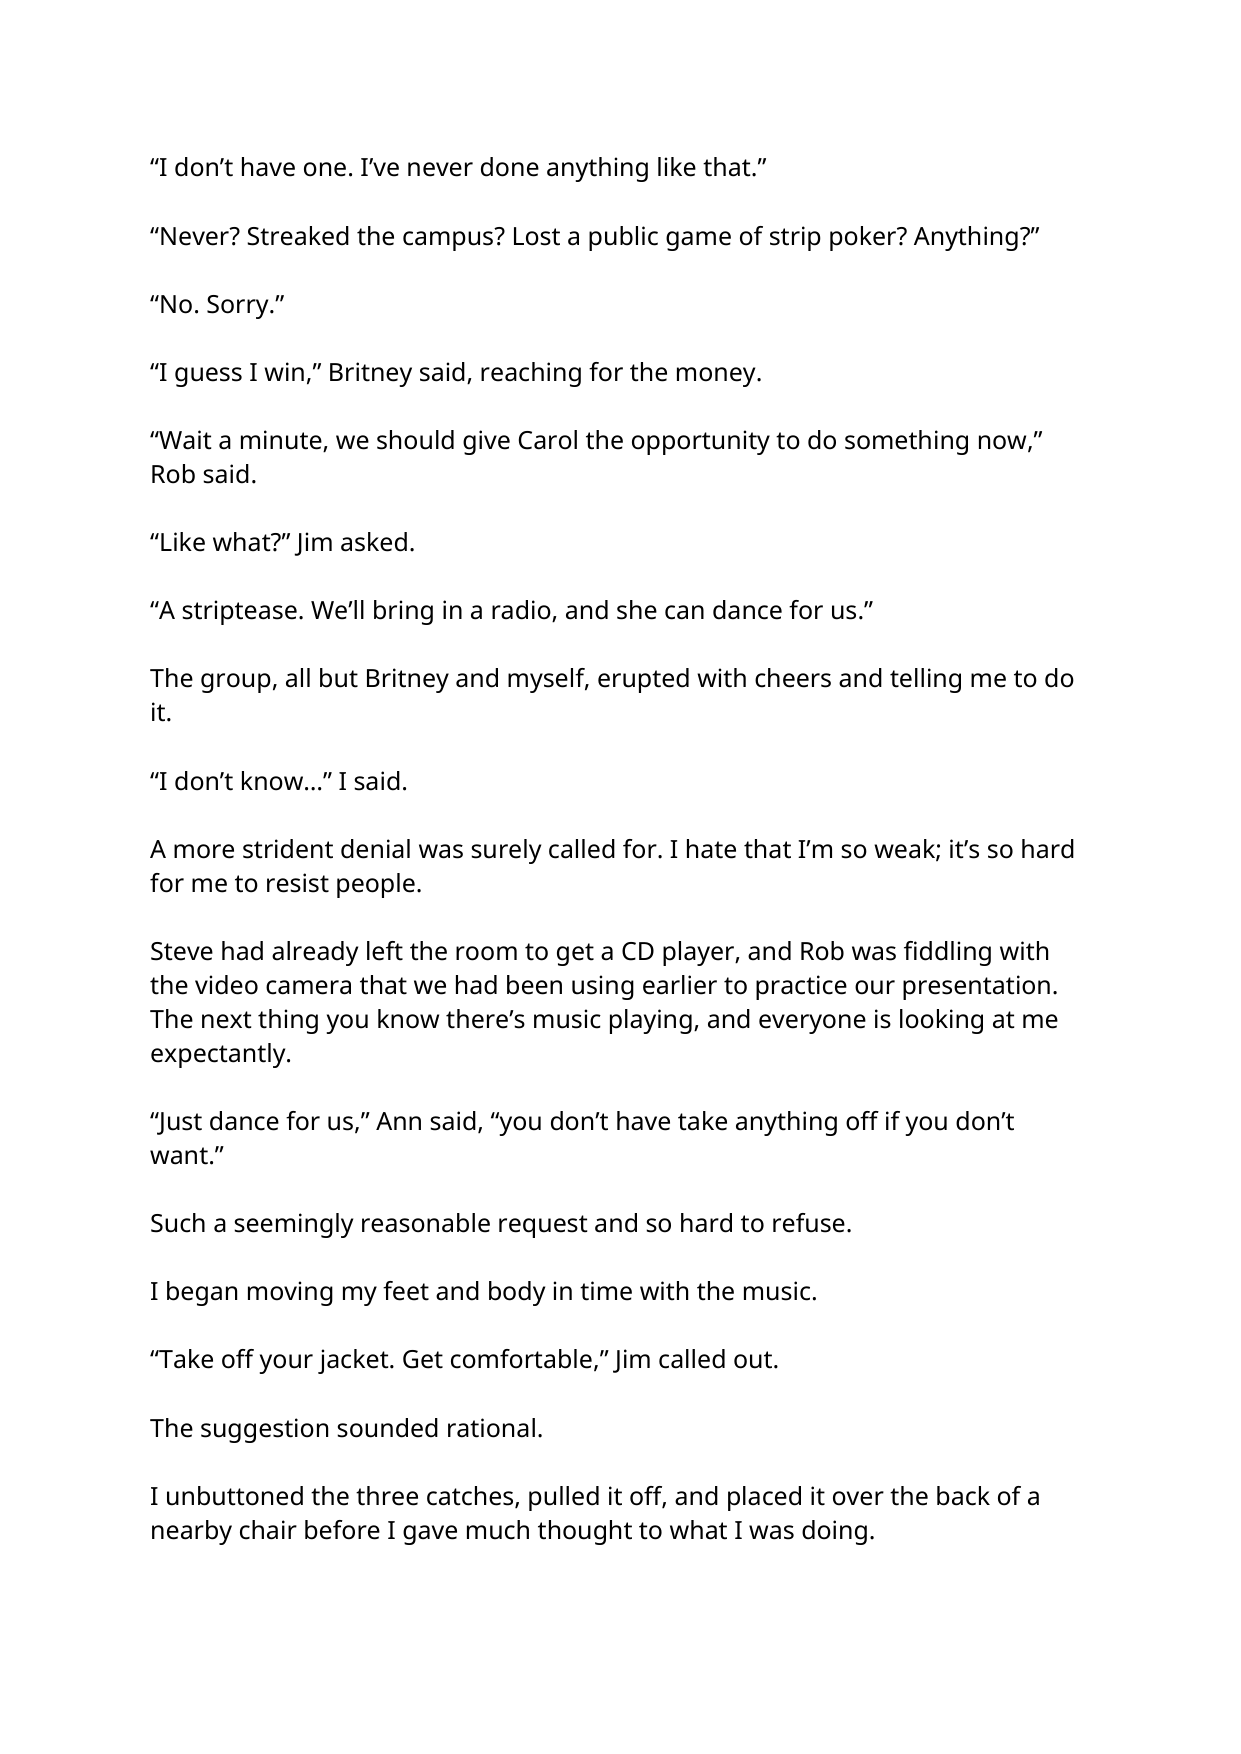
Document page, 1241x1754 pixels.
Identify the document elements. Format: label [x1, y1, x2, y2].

text [150, 150, 1090, 1581]
